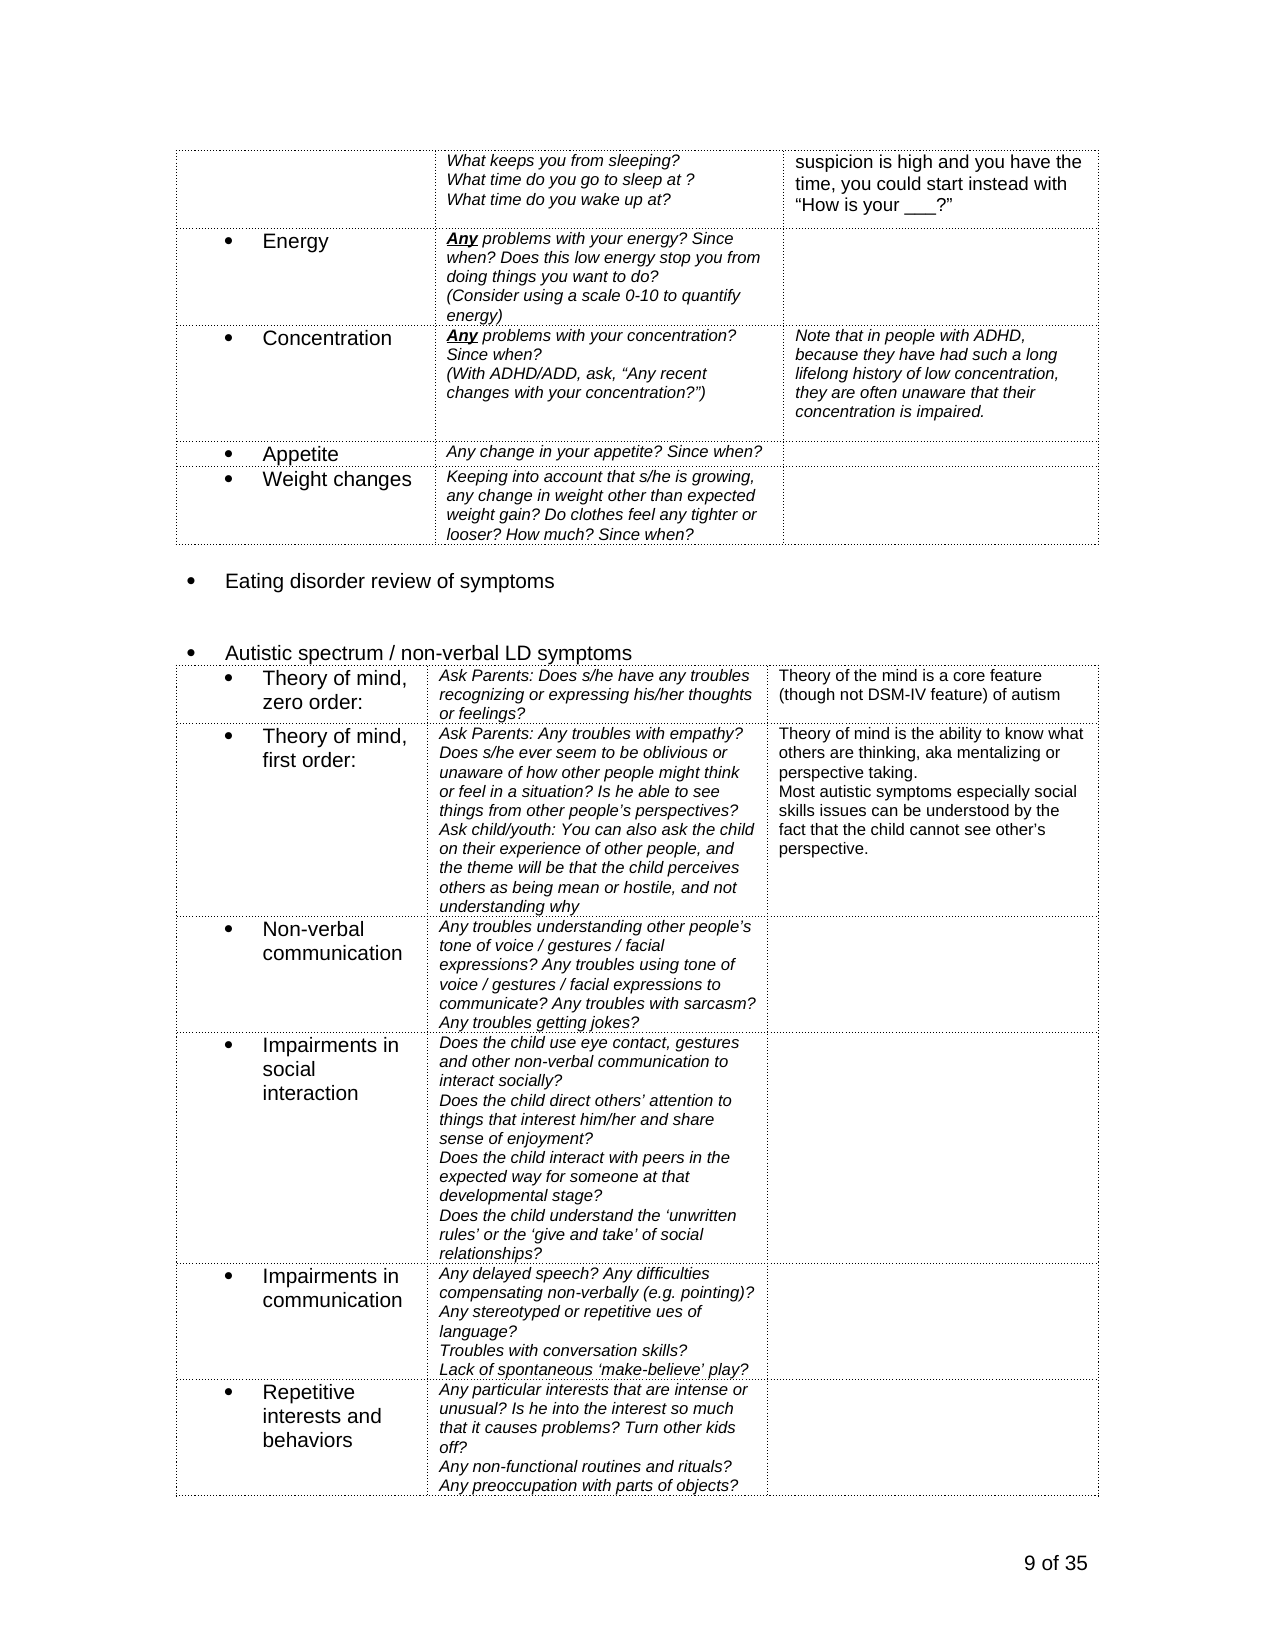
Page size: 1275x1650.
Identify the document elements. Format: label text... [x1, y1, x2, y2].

table_cell Non-verbal communication [176, 916, 428, 1032]
table_cell Does the child use eye contact, gestures and other non-verbal communication to interact socially? Does the child direct others’ attention to things that interest him/her and share sense of enjoyment? Does the child interact with peers in the expected way for someone at that developmental stage? Does the child understand the ‘unwritten rules’ or the ‘give and take’ of social relationships? [428, 1032, 767, 1263]
table_cell Any problems with your energy? Since when? Does this low energy stop you from doing things you want to do? (Consider using a scale 0-10 to quantify energy) [435, 228, 784, 324]
table_cell [768, 1379, 1099, 1495]
table_cell [768, 1263, 1099, 1379]
table_cell [784, 466, 1099, 543]
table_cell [176, 1379, 428, 1495]
table_cell Keeping into account that s/he is growing, any change in weight other than expected weight gain? Do clothes feel any tighter or looser? How much? Since when? [435, 466, 784, 543]
table_cell Theory of mind, first order: [176, 723, 428, 916]
table_cell [784, 228, 1099, 324]
table_cell [784, 441, 1099, 466]
table_cell Appetite [176, 441, 435, 466]
table_cell Note that in people with ADHD, because they have had such a long lifelong history of low concentration, they are often unaware that their concentration is impaired. [784, 325, 1099, 441]
table_cell Any change in your appetite? Since when? [435, 441, 784, 466]
table_cell Theory of mind is the ability to know what others are thinking, aka mentalizing or perspective taking. Most autistic symptoms especially social skills issues can be understood by the fact that the child cannot see other’s perspective. [768, 723, 1099, 916]
table_header Theory of the mind is a core feature (though not DSM-IV feature) of autism [768, 665, 1099, 723]
table_cell Weight changes [176, 466, 435, 543]
table_header Ask Parents: Does s/he have any troubles recognizing or expressing his/her thoughts or feelings? [428, 665, 767, 723]
table_cell Any delayed speech? Any difficulties compensating non-verbally (e.g. pointing)? Any stereotyped or repetitive ues of language? Troubles with conversation skills? Lack of spontaneous ‘make-believe’ play? [428, 1263, 767, 1379]
table_cell [768, 1032, 1099, 1263]
table_cell Any problems with your concentration? Since when? (With ADHD/ADD, ask, “Any recent changes with your concentration?”) [435, 325, 784, 441]
list Eating disorder review of symptoms [187, 568, 1087, 592]
table_cell Any troubles understanding other people’s tone of voice / gestures / facial expressions? Any troubles using tone of voice / gestures / facial expressions to communicate? Any troubles with sarcasm? Any troubles getting jokes? [428, 916, 767, 1032]
table_cell Impairments in communication [176, 1263, 428, 1379]
table_cell Energy [176, 228, 435, 324]
table_header Sleep [176, 150, 435, 228]
table_cell [768, 916, 1099, 1032]
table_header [435, 150, 784, 228]
table_cell Concentration [176, 325, 435, 441]
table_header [784, 150, 1099, 228]
table_cell Ask Parents: Any troubles with empathy? Does s/he ever seem to be oblivious or unaware of how other people might think or feel in a situation? Is he able to see things from other people’s perspectives? Ask child/youth: You can also ask the child on their experience of other people, and the theme will be that the child perceives others as being mean or hostile, and not understanding why [428, 723, 767, 916]
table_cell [428, 1379, 767, 1495]
list Autistic spectrum / non-verbal LD symptoms [187, 640, 1087, 664]
table_header Theory of mind, zero order: [176, 665, 428, 723]
table_cell Impairments in social interaction [176, 1032, 428, 1263]
